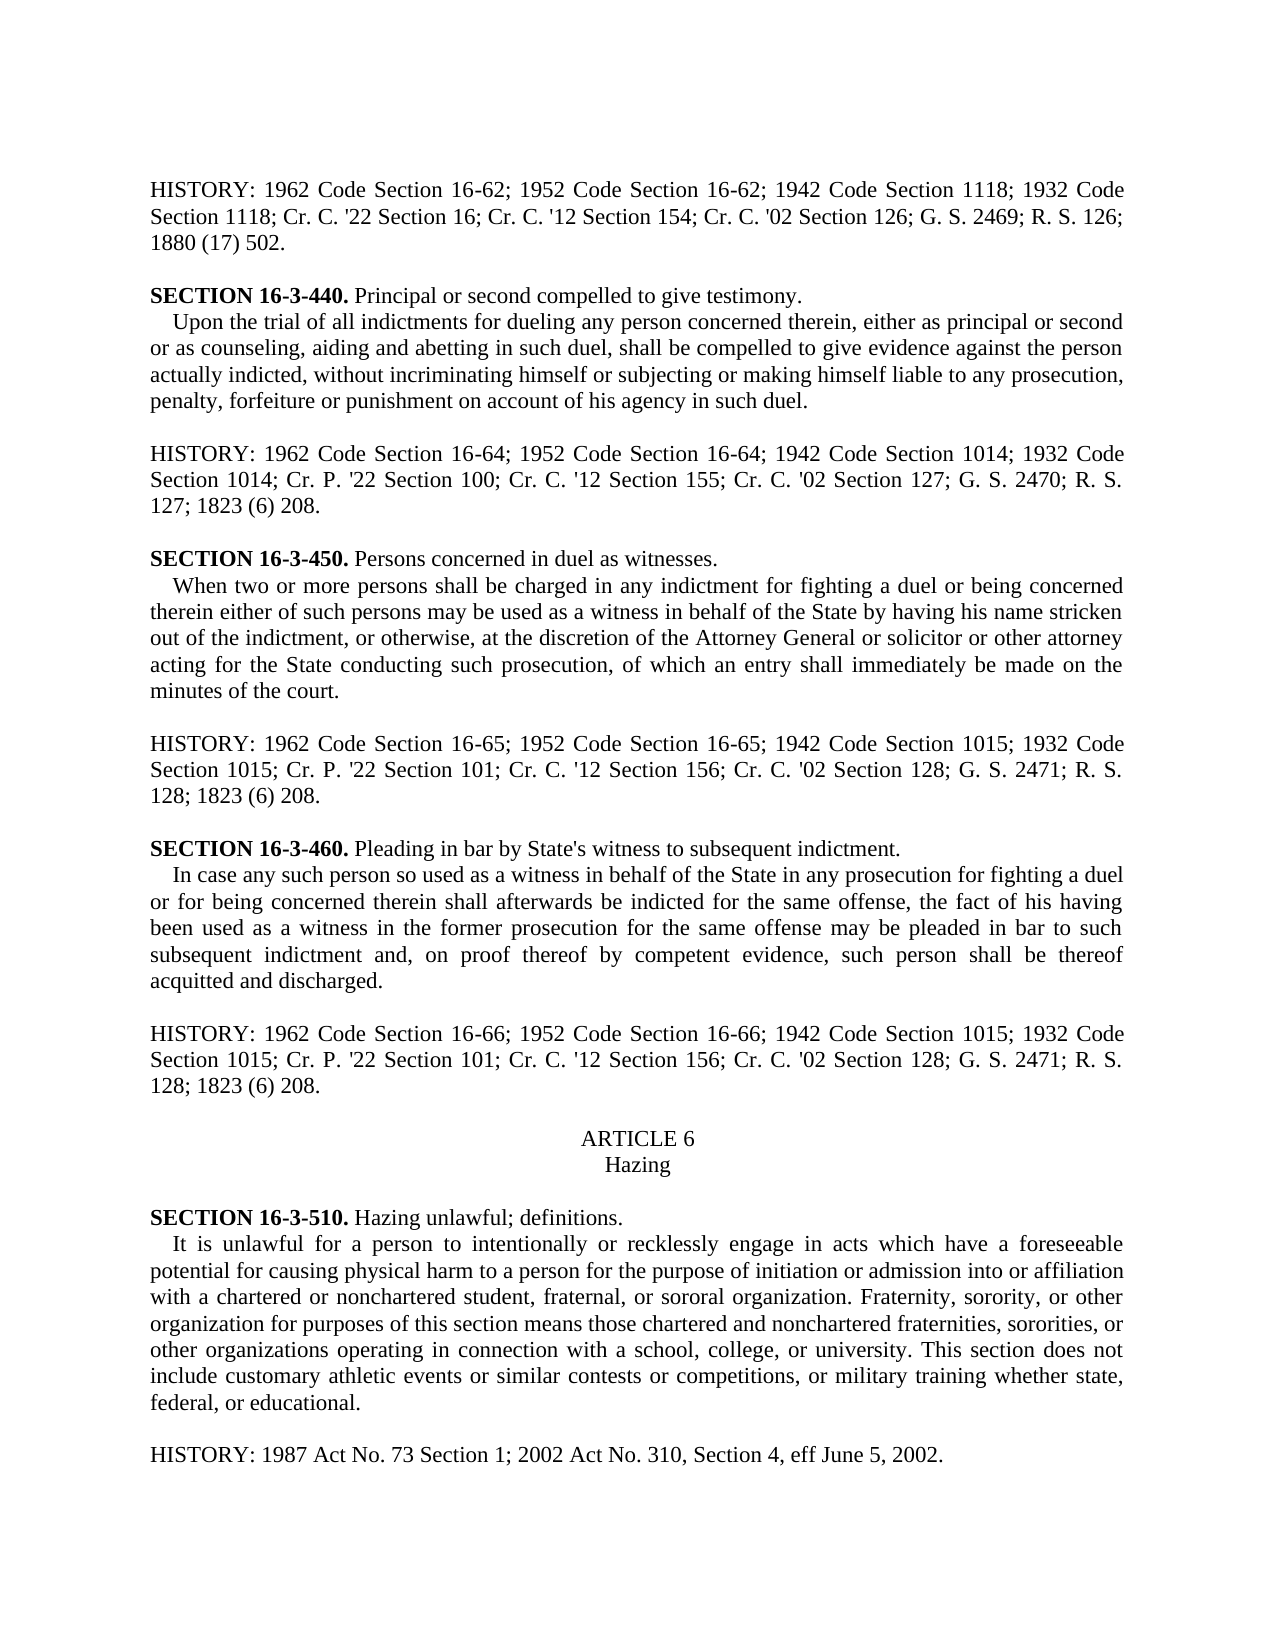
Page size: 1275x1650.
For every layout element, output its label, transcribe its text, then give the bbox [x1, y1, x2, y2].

text When two or more persons shall be charged in any indictment for fighting a duel or being concerned therein either of such persons may be used as a witness in behalf of the State by having his name stricken out of the indictment, or otherwise, at the discretion of the Attorney General or solicitor or other attorney acting for the State conducting such prosecution, of which an entry shall immediately be made on the minutes of the court. [150, 572, 1125, 703]
text HISTORY: 1962 Code Section 16-62; 1952 Code Section 16-62; 1942 Code Section 1118; 1932 Code Section 1118; Cr. C. '22 Section 16; Cr. C. '12 Section 154; Cr. C. '02 Section 126; G. S. 2469; R. S. 126; 1880 (17) 502. [150, 176, 1125, 255]
text SECTION 16-3-440. Principal or second compelled to give testimony. [150, 282, 1125, 308]
text It is unlawful for a person to intentionally or recklessly engage in acts which have a foreseeable potential for causing physical harm to a person for the purpose of initiation or admission into or affiliation with a chartered or nonchartered student, fraternal, or sororal organization. Fraternity, sorority, or other organization for purposes of this section means those chartered and nonchartered fraternities, sororities, or other organizations operating in connection with a school, college, or university. This section does not include customary athletic events or similar contests or competitions, or military training whether state, federal, or educational. [150, 1231, 1125, 1415]
text HISTORY: 1987 Act No. 73 Section 1; 2002 Act No. 310, Section 4, eff June 5, 2002. [150, 1441, 1125, 1468]
text HISTORY: 1962 Code Section 16-66; 1952 Code Section 16-66; 1942 Code Section 1015; 1932 Code Section 1015; Cr. P. '22 Section 101; Cr. C. '12 Section 156; Cr. C. '02 Section 128; G. S. 2471; R. S. 128; 1823 (6) 208. [150, 1020, 1125, 1099]
text SECTION 16-3-460. Pleading in bar by State's witness to subsequent indictment. [150, 835, 1125, 862]
text SECTION 16-3-510. Hazing unlawful; definitions. [150, 1204, 1125, 1231]
text ARTICLE 6 [150, 1125, 1125, 1151]
text In case any such person so used as a witness in behalf of the State in any prosecution for fighting a duel or for being concerned therein shall afterwards be indicted for the same offense, the fact of his having been used as a witness in the former prosecution for the same offense may be pleaded in bar to such subsequent indictment and, on proof thereof by competent evidence, such person shall be thereof acquitted and discharged. [150, 862, 1125, 993]
text HISTORY: 1962 Code Section 16-65; 1952 Code Section 16-65; 1942 Code Section 1015; 1932 Code Section 1015; Cr. P. '22 Section 101; Cr. C. '12 Section 156; Cr. C. '02 Section 128; G. S. 2471; R. S. 128; 1823 (6) 208. [150, 730, 1125, 809]
text Upon the trial of all indictments for dueling any person concerned therein, either as principal or second or as counseling, aiding and abetting in such duel, shall be compelled to give evidence against the person actually indicted, without incriminating himself or subjecting or making himself liable to any prosecution, penalty, forfeiture or punishment on account of his agency in such duel. [150, 308, 1125, 413]
text Hazing [150, 1151, 1125, 1178]
text SECTION 16-3-450. Persons concerned in duel as witnesses. [150, 545, 1125, 572]
text HISTORY: 1962 Code Section 16-64; 1952 Code Section 16-64; 1942 Code Section 1014; 1932 Code Section 1014; Cr. P. '22 Section 100; Cr. C. '12 Section 155; Cr. C. '02 Section 127; G. S. 2470; R. S. 127; 1823 (6) 208. [150, 440, 1125, 519]
